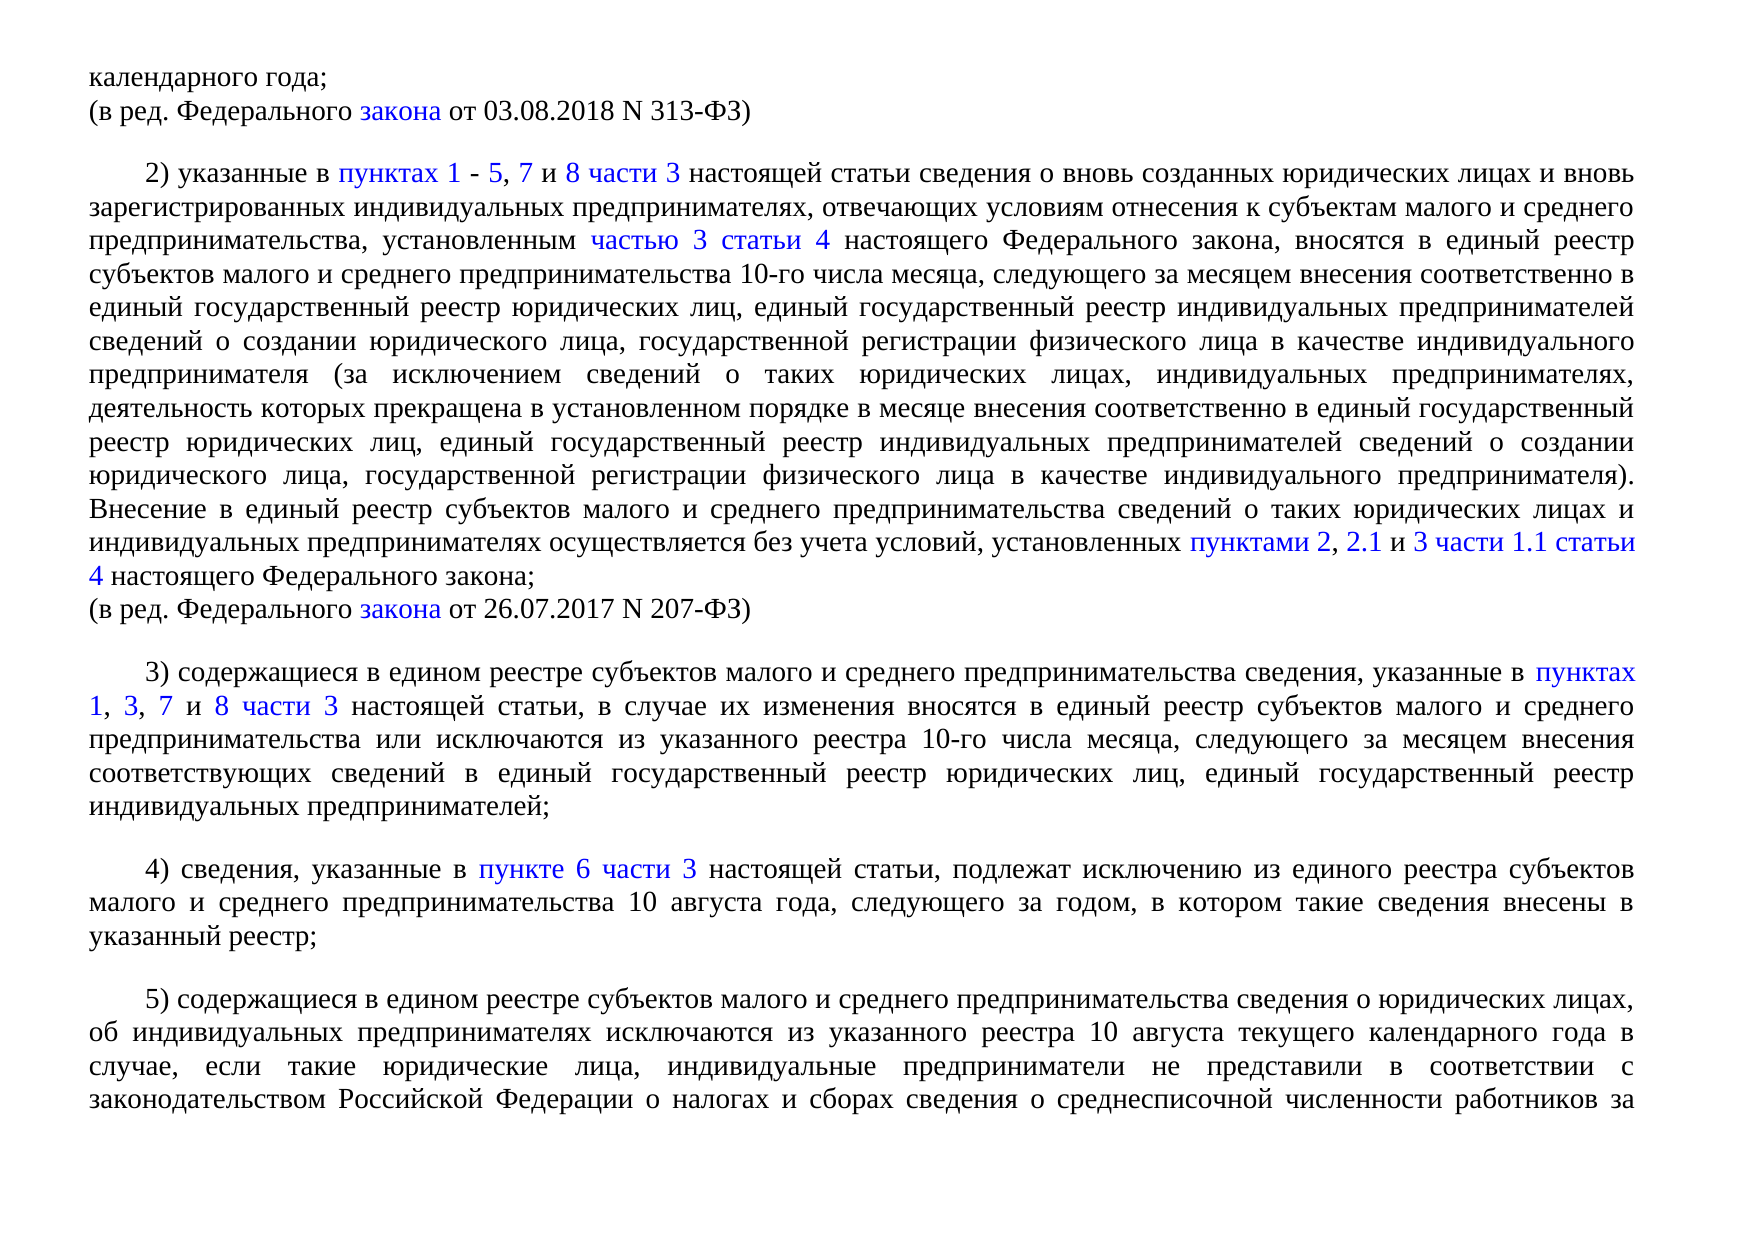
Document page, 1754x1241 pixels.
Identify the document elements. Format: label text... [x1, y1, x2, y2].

text (в ред. Федерального закона от 26.07.2017 N 207-ФЗ) [89, 591, 1636, 625]
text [89, 981, 1636, 1115]
text 4) сведения, указанные в пункте 6 части 3 настоящей статьи, подлежат исключению из единого реестра субъектов малого и среднего предпринимательства 10 августа года, следующего за годом, в котором такие сведения внесены в указанный реестр; [89, 851, 1636, 952]
text (в ред. Федерального закона от 03.08.2018 N 313-ФЗ) [89, 93, 1636, 126]
text 3) содержащиеся в едином реестре субъектов малого и среднего предпринимательства сведения, указанные в пунктах 1, 3, 7 и 8 части 3 настоящей статьи, в случае их изменения вносятся в единый реестр субъектов малого и среднего предпринимательства или исключаются из указанного реестра 10-го числа месяца, следующего за месяцем внесения соответствующих сведений в единый государственный реестр юридических лиц, единый государственный реестр индивидуальных предпринимателей; [89, 654, 1636, 822]
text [89, 59, 1636, 93]
text 2) указанные в пунктах 1 - 5, 7 и 8 части 3 настоящей статьи сведения о вновь созданных юридических лицах и вновь зарегистрированных индивидуальных предпринимателях, отвечающих условиям отнесения к субъектам малого и среднего предпринимательства, установленным частью 3 статьи 4 настоящего Федерального закона, вносятся в единый реестр субъектов малого и среднего предпринимательства 10-го числа месяца, следующего за месяцем внесения соответственно в единый государственный реестр юридических лиц, единый государственный реестр индивидуальных предпринимателей сведений о создании юридического лица, государственной регистрации физического лица в качестве индивидуального предпринимателя (за исключением сведений о таких юридических лицах, индивидуальных предпринимателях, деятельность которых прекращена в установленном порядке в месяце внесения соответственно в единый государственный реестр юридических лиц, единый государственный реестр индивидуальных предпринимателей сведений о создании юридического лица, государственной регистрации физического лица в качестве индивидуального предпринимателя). Внесение в единый реестр субъектов малого и среднего предпринимательства сведений о таких юридических лицах и индивидуальных предпринимателях осуществляется без учета условий, установленных пунктами 2, 2.1 и 3 части 1.1 статьи 4 настоящего Федерального закона; [89, 155, 1636, 591]
